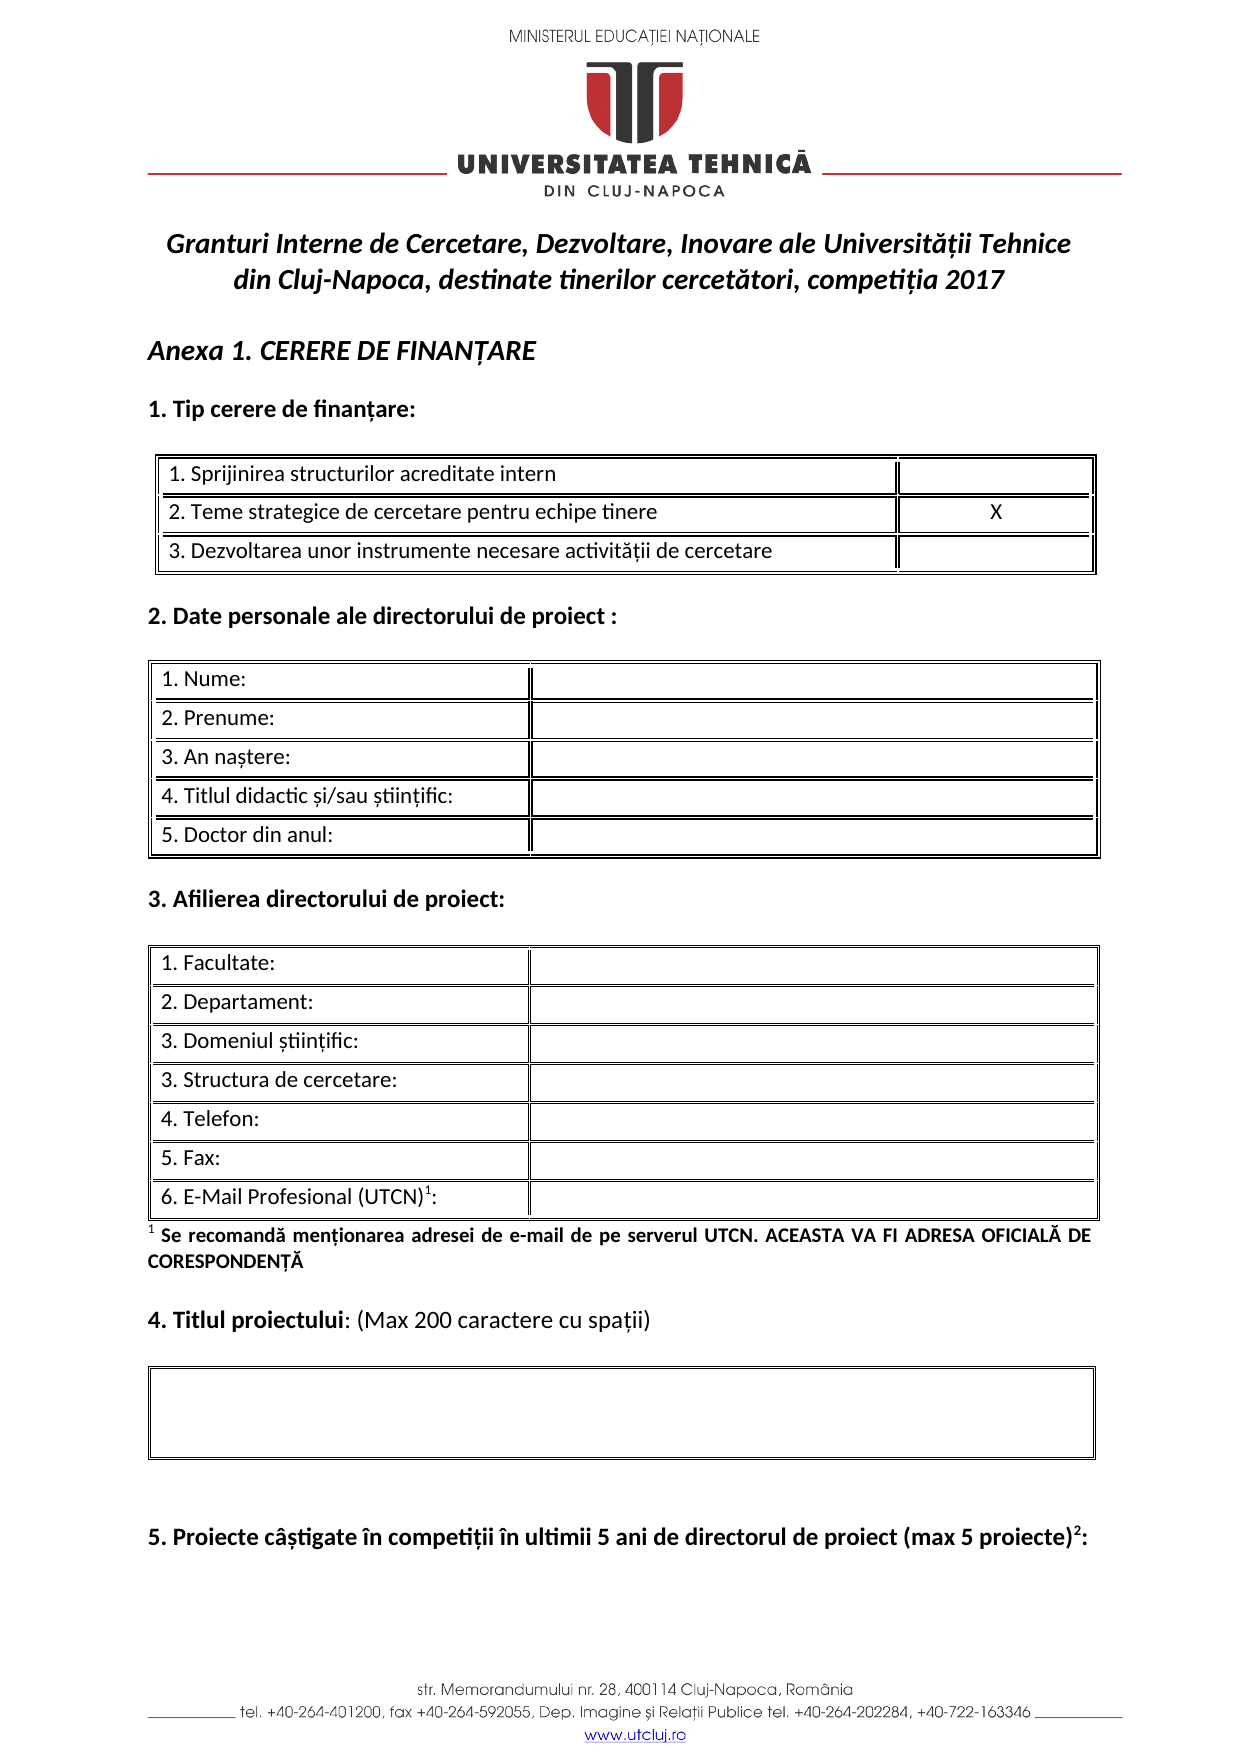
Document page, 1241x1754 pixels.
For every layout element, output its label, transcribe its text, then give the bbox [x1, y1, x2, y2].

table_cell [531, 984, 1097, 1023]
table_cell [530, 1023, 1098, 1062]
text 1. Tip cerere de finanțare: [148, 393, 1092, 423]
table_cell 5. Fax: [151, 1140, 528, 1179]
table_cell 2. Teme strategice de cercetare pentru echipe tinere [157, 493, 898, 532]
table_cell [898, 532, 1094, 571]
table_header [530, 661, 1099, 698]
table_cell 3. Domeniul științific: [149, 1023, 530, 1062]
table_header 1. Facultate: [151, 946, 530, 984]
table_cell 6. E-Mail Profesional (UTCN)1: [151, 1179, 530, 1217]
table_header [898, 458, 1092, 493]
table_cell [530, 1179, 1097, 1217]
text Anexa 1. CERERE DE FINANŢARE [148, 332, 1092, 368]
table_cell [530, 776, 1099, 815]
text 5. Proiecte câştigate în competiţii în ultimii 5 ani de directorul de proiect (max 5 proiecte)2: [148, 1521, 1092, 1552]
table_cell [530, 698, 1099, 737]
table_header 1. Sprijinirea structurilor acreditate intern [157, 456, 898, 493]
text Granturi Interne de Cercetare, Dezvoltare, Inovare ale Universităţii Tehnice din Cluj-Napoca, destinate tinerilor cercetători, competiția 2017 [148, 226, 1092, 297]
table_cell [530, 738, 1099, 776]
table_cell X [898, 493, 1094, 532]
table_cell 5. Doctor din anul: [150, 815, 530, 854]
table_cell 3. Dezvoltarea unor instrumente necesare activității de cercetare [157, 532, 898, 571]
table_cell [531, 1140, 1097, 1179]
table_cell 4. Titlul didactic şi/sau ştiinţific: [150, 776, 530, 815]
table_header [530, 948, 1097, 984]
table_header [151, 1369, 1093, 1457]
text 4. Titlul proiectului: (Max 200 caractere cu spaţii) [148, 1304, 1092, 1335]
picture [147, 1683, 1123, 1743]
table_cell [530, 1101, 1098, 1140]
picture [147, 29, 1122, 197]
table_header 1. Nume: [152, 664, 530, 698]
table_cell [530, 815, 1099, 854]
table_cell 3. An naştere: [150, 738, 530, 776]
text 3. Afilierea directorului de proiect: [148, 884, 1092, 914]
text 2. Date personale ale directorului de proiect : [148, 600, 1092, 631]
table_cell 2. Departament: [151, 984, 528, 1023]
table_cell 4. Telefon: [149, 1101, 530, 1140]
table_cell 3. Structura de cercetare: [151, 1062, 528, 1101]
table_cell 2. Prenume: [150, 698, 530, 737]
text 1 Se recomandă menţionarea adresei de e-mail de pe serverul UTCN. ACEASTA VA FI ADRESA OFICIALĂ DE CORESPONDENŢĂ [148, 1221, 1092, 1274]
table_cell [531, 1062, 1097, 1101]
